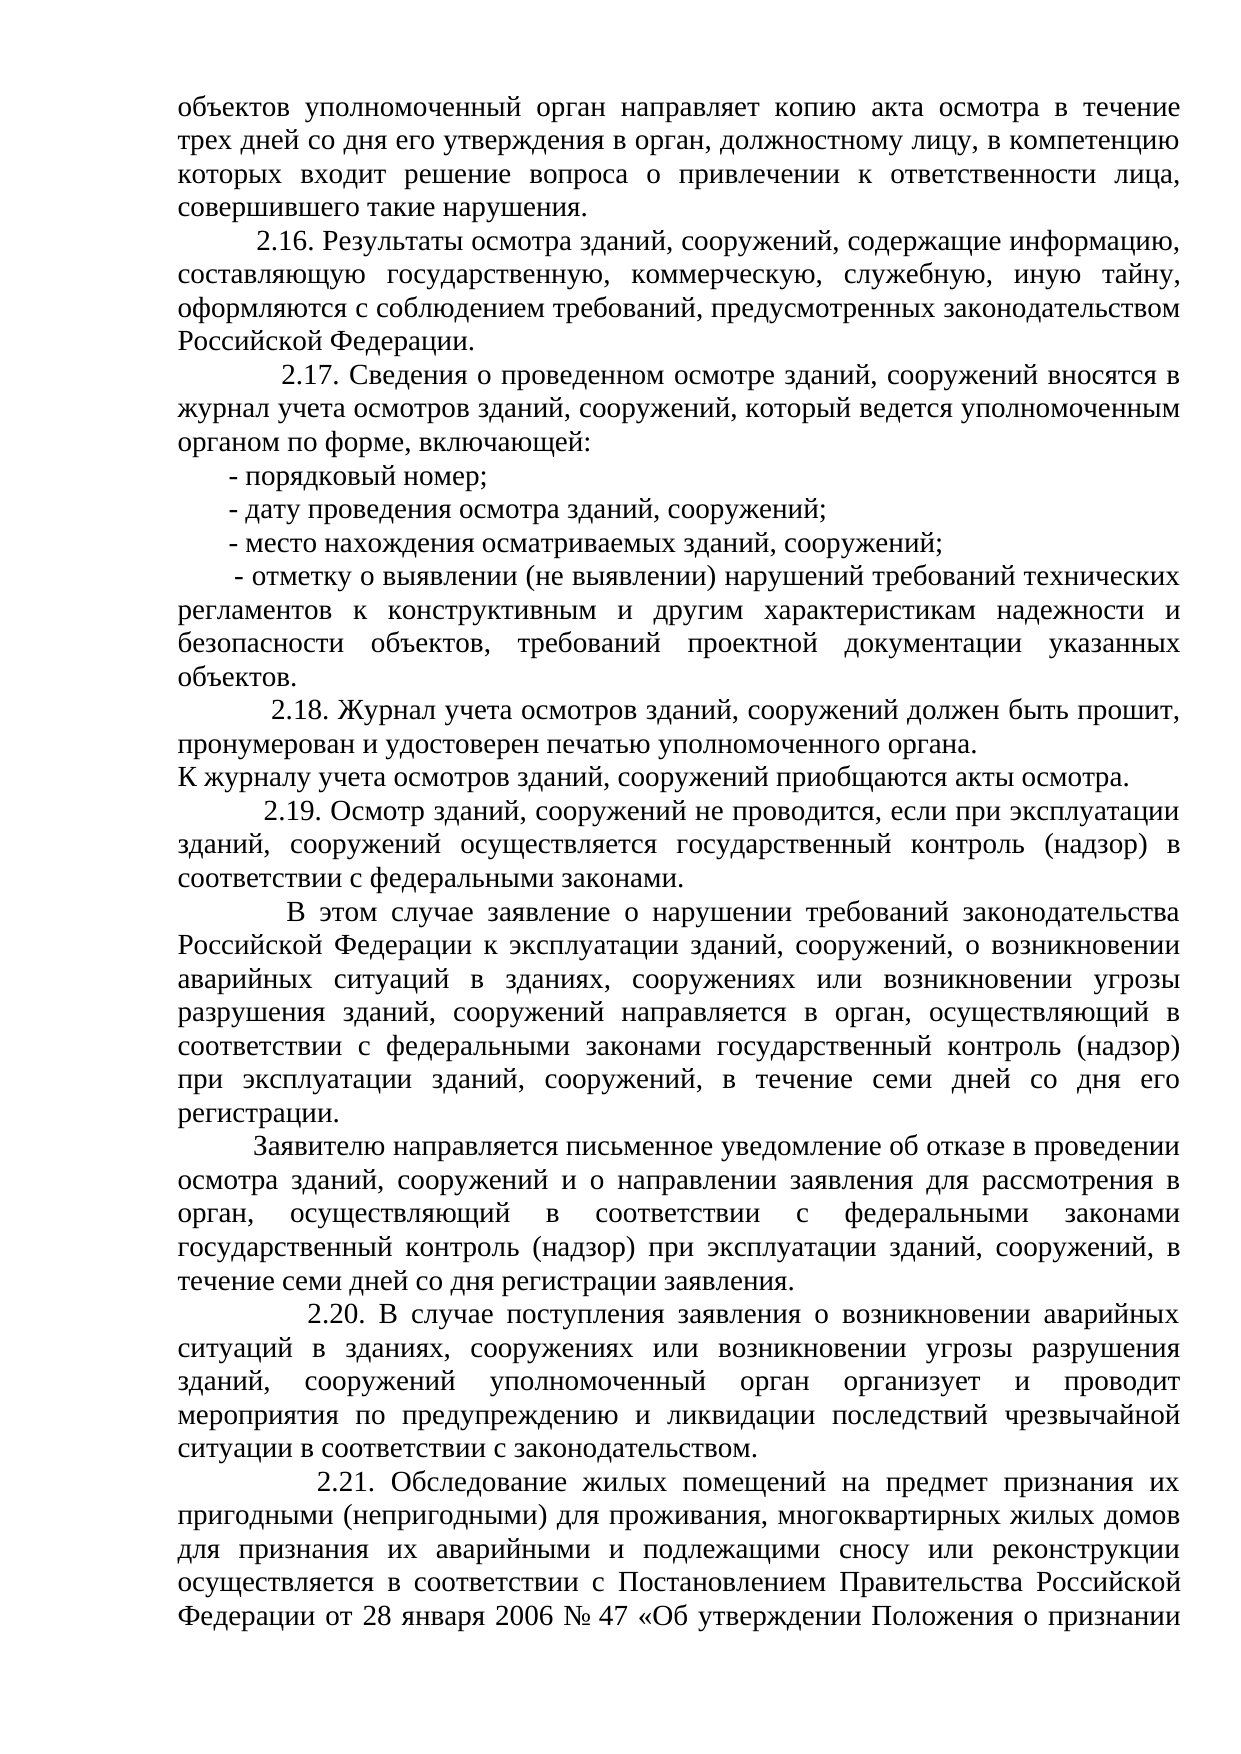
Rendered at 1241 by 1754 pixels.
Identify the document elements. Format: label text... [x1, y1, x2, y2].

text - отметку о выявлении (не выявлении) нарушений требований технических регламентов к конструктивным и другим характеристикам надежности и безопасности объектов, требований проектной документации указанных объектов. [177, 558, 1181, 692]
text 2.20. В случае поступления заявления о возникновении аварийных ситуаций в зданиях, сооружениях или возникновении угрозы разрушения зданий, сооружений уполномоченный орган организует и проводит мероприятия по предупреждению и ликвидации последствий чрезвычайной ситуации в соответствии с законодательством. [177, 1296, 1181, 1464]
text Заявителю направляется письменное уведомление об отказе в проведении осмотра зданий, сооружений и о направлении заявления для рассмотрения в орган, осуществляющий в соответствии с федеральными законами государственный контроль (надзор) при эксплуатации зданий, сооружений, в течение семи дней со дня регистрации заявления. [177, 1128, 1181, 1296]
text 2.16. Результаты осмотра зданий, сооружений, содержащие информацию, составляющую государственную, коммерческую, служебную, иную тайну, оформляются с соблюдением требований, предусмотренных законодательством Российской Федерации. [177, 223, 1181, 357]
text 2.17. Сведения о проведенном осмотре зданий, сооружений вносятся в журнал учета осмотров зданий, сооружений, который ведется уполномоченным органом по форме, включающей: [177, 357, 1181, 458]
text - порядковый номер; [177, 458, 1181, 491]
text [177, 1464, 1181, 1632]
text К журналу учета осмотров зданий, сооружений приобщаются акты осмотра. [177, 759, 1181, 793]
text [177, 89, 1181, 223]
text 2.18. Журнал учета осмотров зданий, сооружений должен быть прошит, пронумерован и удостоверен печатью уполномоченного органа. [177, 692, 1181, 759]
text 2.19. Осмотр зданий, сооружений не проводится, если при эксплуатации зданий, сооружений осуществляется государственный контроль (надзор) в соответствии с федеральными законами. [177, 793, 1181, 894]
text В этом случае заявление о нарушении требований законодательства Российской Федерации к эксплуатации зданий, сооружений, о возникновении аварийных ситуаций в зданиях, сооружениях или возникновении угрозы разрушения зданий, сооружений направляется в орган, осуществляющий в соответствии с федеральными законами государственный контроль (надзор) при эксплуатации зданий, сооружений, в течение семи дней со дня его регистрации. [177, 894, 1181, 1128]
text - место нахождения осматриваемых зданий, сооружений; [177, 525, 1181, 558]
text - дату проведения осмотра зданий, сооружений; [177, 491, 1181, 525]
